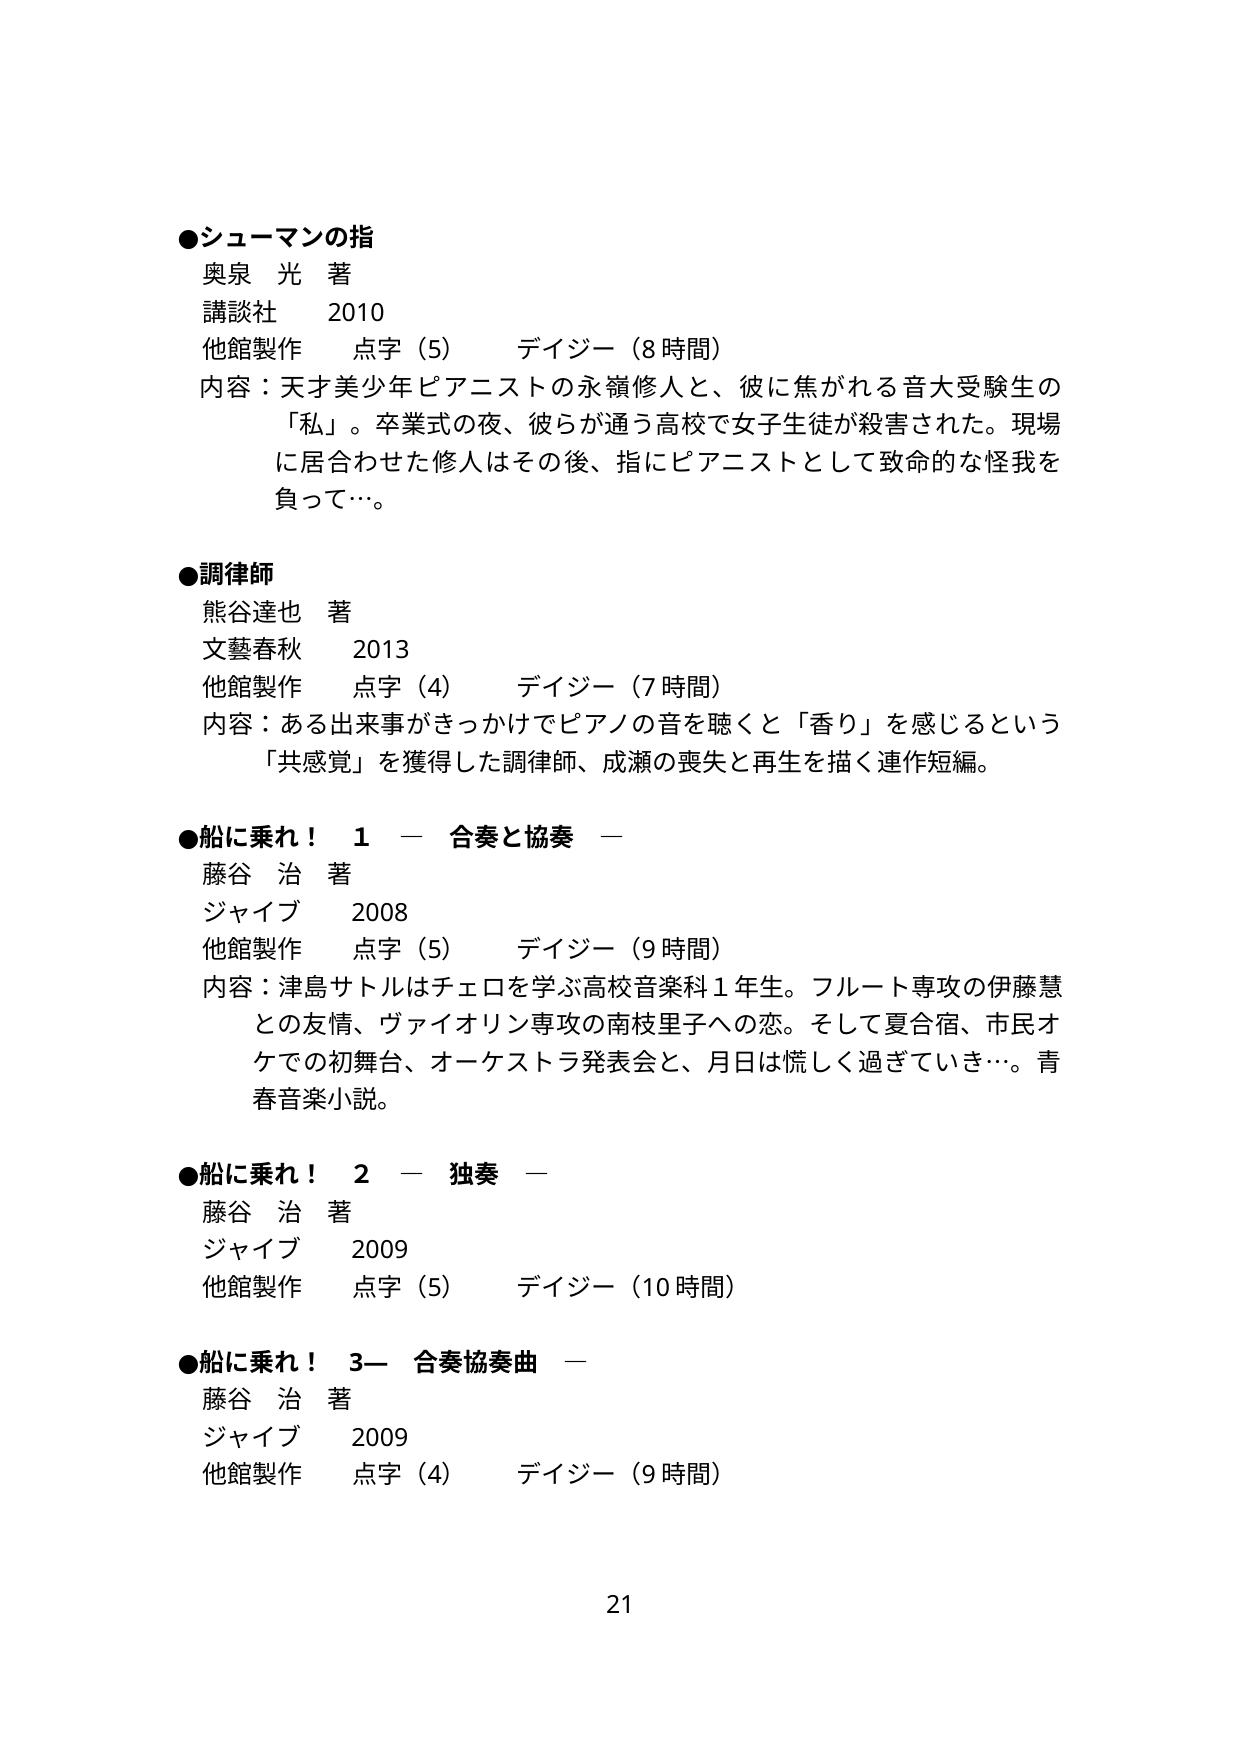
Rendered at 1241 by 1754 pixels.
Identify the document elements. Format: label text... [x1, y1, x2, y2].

text 他館製作 点字（4） デイジー（9時間） [177, 1454, 1063, 1492]
text ●船に乗れ！ 3― 合奏協奏曲 ― [177, 1342, 1063, 1379]
text 奥泉 光 著 [177, 254, 1063, 292]
text 熊谷達也 著 [177, 592, 1063, 629]
text 内容：津島サトルはチェロを学ぶ高校音楽科１年生。フルート専攻の伊藤慧との友情、ヴァイオリン専攻の南枝里子への恋。そして夏合宿、市民オケでの初舞台、オーケストラ発表会と、月日は慌しく過ぎていき…。青春音楽小説。 [177, 967, 1063, 1117]
text 他館製作 点字（5） デイジー（8時間） [177, 329, 1063, 367]
text 藤谷 治 著 [177, 854, 1063, 892]
text ●船に乗れ！ ２ ― 独奏 ― [177, 1154, 1063, 1192]
text 他館製作 点字（5） デイジー（10時間） [177, 1267, 1063, 1304]
text 他館製作 点字（4） デイジー（7時間） [177, 667, 1063, 704]
text 講談社 2010 [177, 292, 1063, 329]
text 藤谷 治 著 [177, 1192, 1063, 1229]
text 内容：ある出来事がきっかけでピアノの音を聴くと「香り」を感じるという「共感覚」を獲得した調律師、成瀬の喪失と再生を描く連作短編。 [177, 704, 1063, 779]
text ●調律師 [177, 554, 1063, 592]
text ●船に乗れ！ １ ― 合奏と協奏 ― [177, 817, 1063, 854]
text 藤谷 治 著 [177, 1379, 1063, 1417]
text ジャイブ 2009 [177, 1417, 1063, 1454]
text 内容：天才美少年ピアニストの永嶺修人と、彼に焦がれる音大受験生の「私」。卒業式の夜、彼らが通う高校で女子生徒が殺害された。現場に居合わせた修人はその後、指にピアニストとして致命的な怪我を負って…。 [199, 367, 1063, 517]
text 文藝春秋 2013 [177, 629, 1063, 667]
text 他館製作 点字（5） デイジー（9時間） [177, 929, 1063, 967]
text ジャイブ 2008 [177, 892, 1063, 929]
text ●シューマンの指 [177, 217, 1063, 254]
text ジャイブ 2009 [177, 1229, 1063, 1267]
